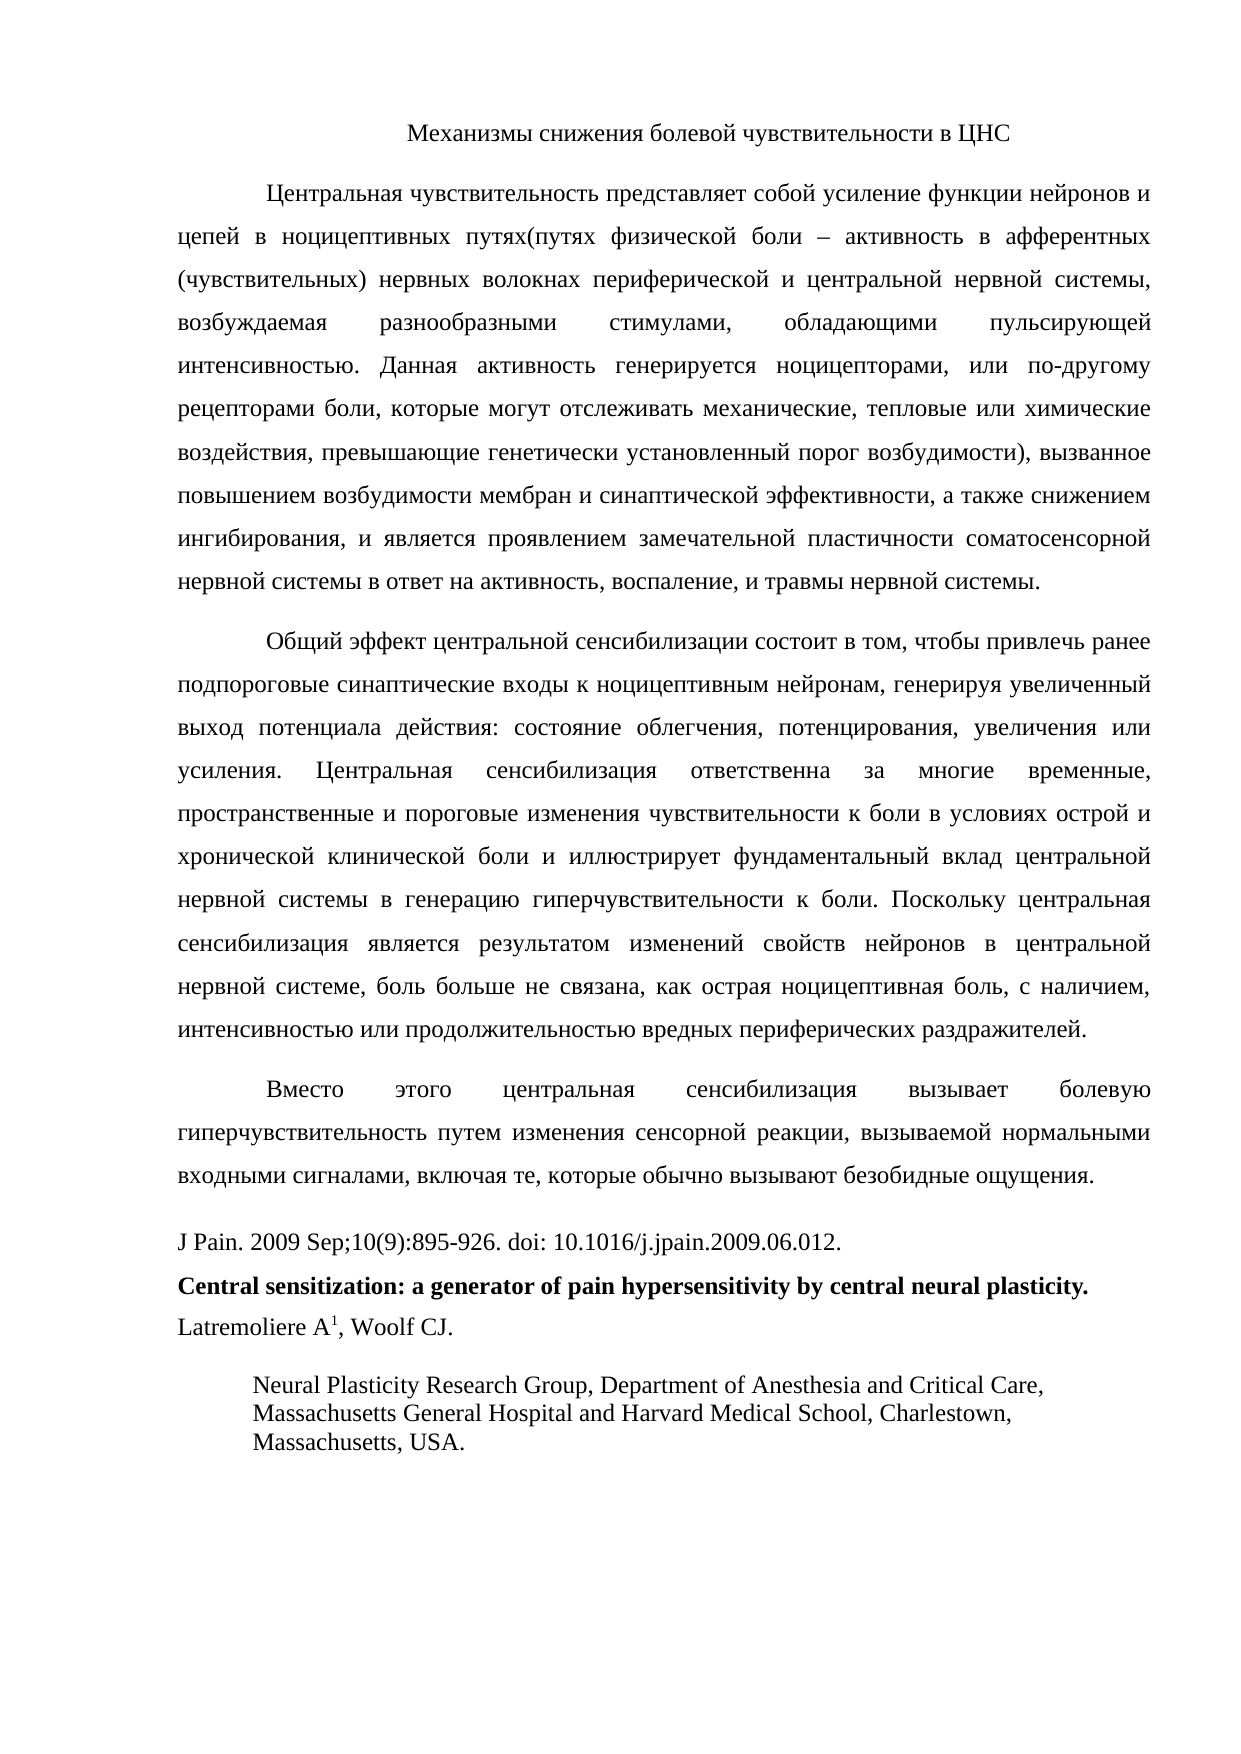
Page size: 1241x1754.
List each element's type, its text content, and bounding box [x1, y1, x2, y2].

text Neural Plasticity Research Group, Department of Anesthesia and Critical Care, Massachusetts General Hospital and Harvard Medical School, Charlestown, Massachusetts, USA. [252, 1370, 1152, 1456]
text Central sensitization: a generator of pain hypersensitivity by central neural plasticity. [177, 1268, 1152, 1300]
text Latremoliere A1, Woolf CJ. [177, 1312, 1152, 1341]
text J Pain. 2009 Sep;10(9):895-926. doi: 10.1016/j.jpain.2009.06.012. [177, 1220, 1152, 1256]
text Механизмы снижения болевой чувствительности в ЦНС [177, 118, 1152, 147]
text Вместо этого центральная сенсибилизация вызывает болевую гиперчувствительность путем изменения сенсорной реакции, вызываемой нормальными входными сигналами, включая те, которые обычно вызывают безобидные ощущения. [177, 1074, 1152, 1189]
text Общий эффект центральной сенсибилизации состоит в том, чтобы привлечь ранее подпороговые синаптические входы к ноцицептивным нейронам, генерируя увеличенный выход потенциала действия: состояние облегчения, потенцирования, увеличения или усиления. Центральная сенсибилизация ответственна за многие временные, пространственные и пороговые изменения чувствительности к боли в условиях острой и хронической клинической боли и иллюстрирует фундаментальный вклад центральной нервной системы в генерацию гиперчувствительности к боли. Поскольку центральная сенсибилизация является результатом изменений свойств нейронов в центральной нервной системе, боль больше не связана, как острая ноцицептивная боль, с наличием, интенсивностью или продолжительностью вредных периферических раздражителей. [177, 626, 1152, 1043]
text Центральная чувствительность представляет собой усиление функции нейронов и цепей в ноцицептивных путях(путях физической боли – активность в афферентных (чувствительных) нервных волокнах периферической и центральной нервной системы, возбуждаемая разнообразными стимулами, обладающими пульсирующей интенсивностью. Данная активность генерируется ноцицепторами, или по-другому рецепторами боли, которые могут отслеживать механические, тепловые или химические воздействия, превышающие генетически установленный порог возбудимости), вызванное повышением возбудимости мембран и синаптической эффективности, а также снижением ингибирования, и является проявлением замечательной пластичности соматосенсорной нервной системы в ответ на активность, воспаление, и травмы нервной системы. [177, 178, 1152, 595]
